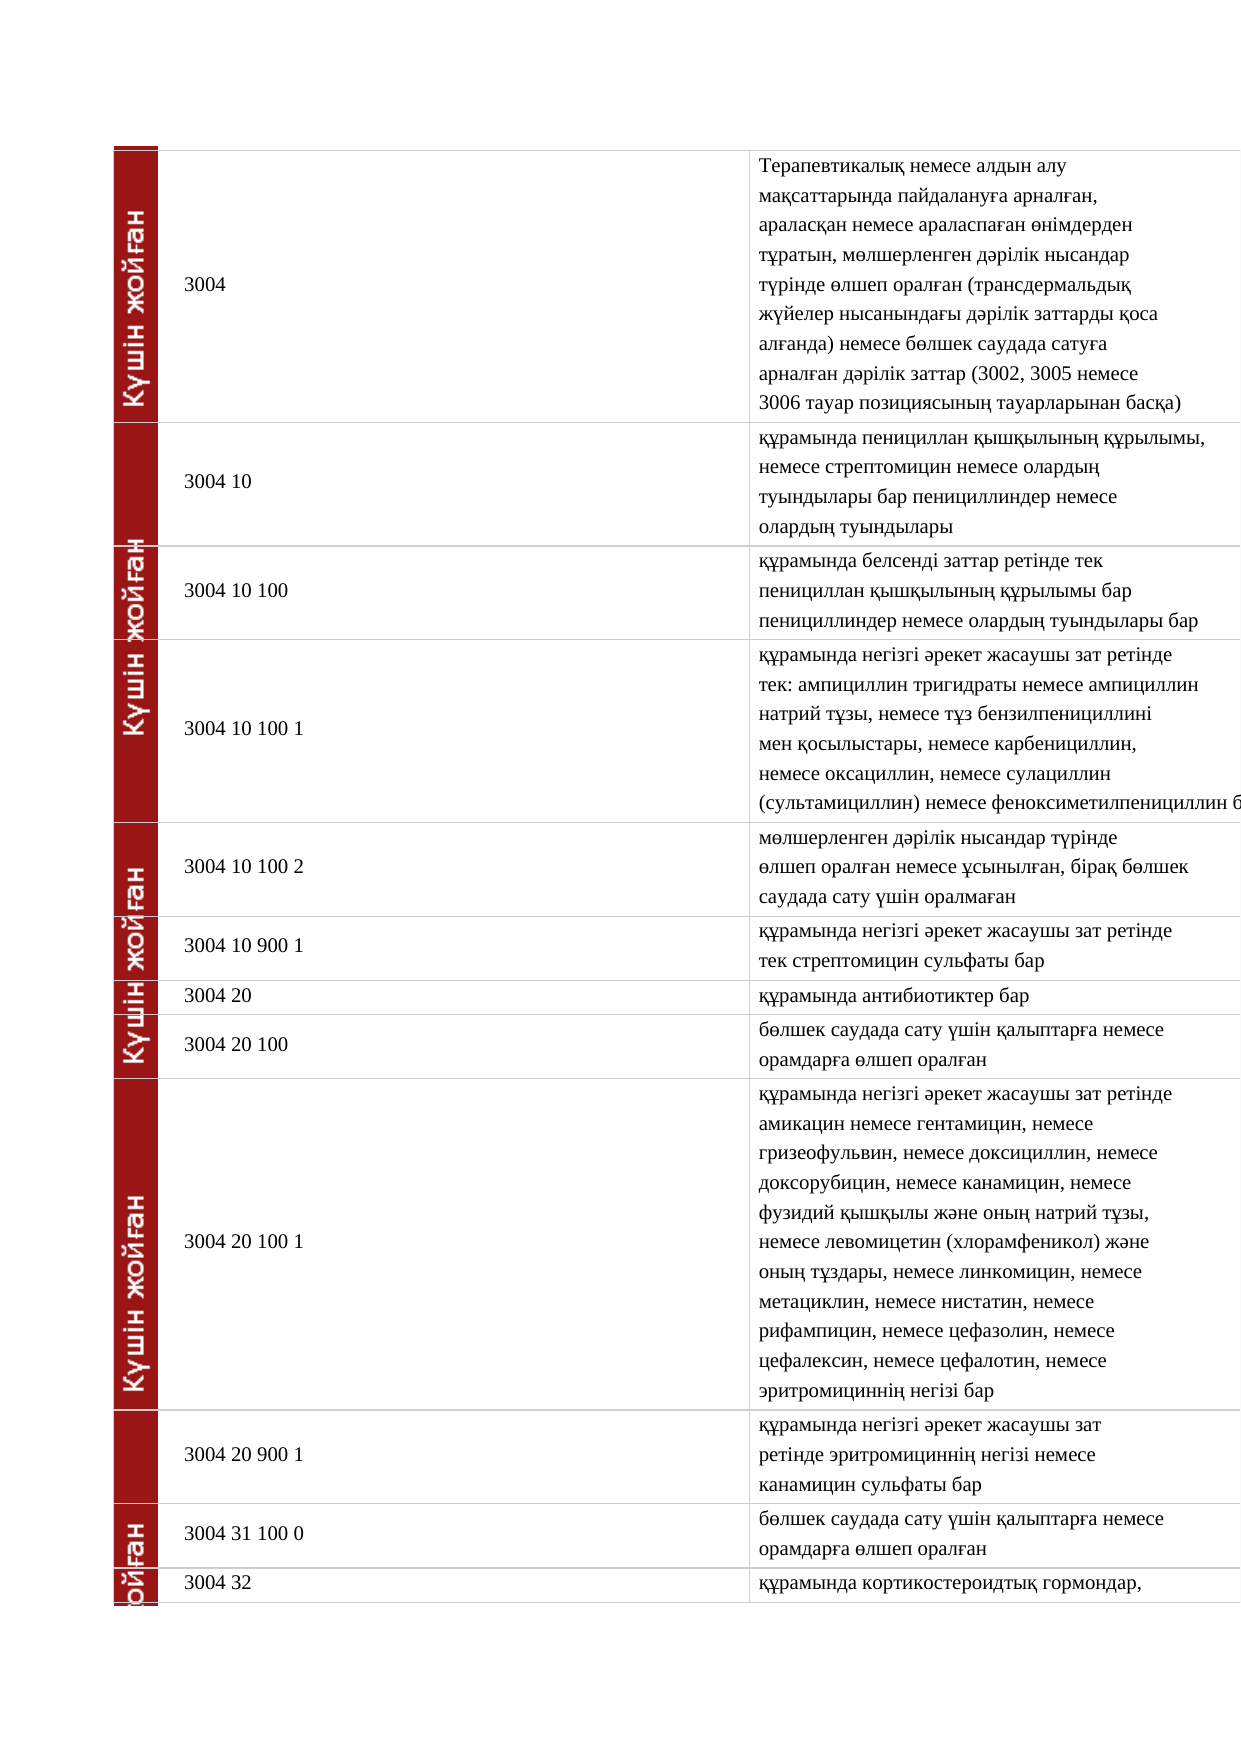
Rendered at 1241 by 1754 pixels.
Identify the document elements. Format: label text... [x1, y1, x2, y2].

picture [114, 146, 158, 150]
table_cell бөлшек саудада сату үшін қалыптарға немесе орамдарға өлшеп оралған [750, 1015, 1240, 1078]
table_cell 3004 32 [114, 1569, 749, 1602]
table_cell құрамында кортикостероидтық гормондар, олардың туындылары мен құрылымдық аналогтары бар [750, 1569, 1240, 1602]
table_cell 3004 20 100 1 [114, 1079, 749, 1409]
table_cell бөлшек саудада сату үшін қалыптарға немесе орамдарға өлшеп оралған [750, 1504, 1240, 1567]
table_cell құрамында пенициллан қышқылының құрылымы, немесе стрептомицин немесе олардың туындылары бар пенициллиндер немесе олардың туындылары [750, 423, 1240, 545]
table_cell 3004 [114, 151, 749, 422]
table_cell құрамында негізгі әрекет жасаушы зат ретінде тек: ампициллин тригидраты немесе ампициллин натрий тұзы, немесе тұз бензилпенициллині мен қосылыстары, немесе карбенициллин, немесе оксациллин, немесе сулациллин (сультамициллин) немесе феноксиметилпенициллин бар [750, 640, 1240, 822]
table_cell мөлшерленген дәрілік нысандар түрінде өлшеп оралған немесе ұсынылған, бірақ бөлшек саудада сату үшін оралмаған [750, 823, 1240, 916]
table_cell 3004 10 900 1 [114, 917, 749, 980]
table_cell 3004 20 100 [114, 1015, 749, 1078]
table_cell құрамында негізгі әрекет жасаушы зат ретінде эритромициннің негізі немесе канамицин сульфаты бар [750, 1411, 1240, 1503]
table_cell 3004 10 100 2 [114, 823, 749, 916]
table_cell 3004 20 900 1 [114, 1411, 749, 1503]
table_cell 3004 10 [114, 423, 749, 545]
table_cell 3004 31 100 0 [114, 1504, 749, 1567]
table_cell құрамында негізгі әрекет жасаушы зат ретінде тек стрептомицин сульфаты бар [750, 917, 1240, 980]
table_cell құрамында антибиотиктер бар [750, 981, 1240, 1014]
table_cell 3004 10 100 [114, 547, 749, 639]
table_cell құрамында белсенді заттар ретінде тек пенициллан қышқылының құрылымы бар пенициллиндер немесе олардың туындылары бар [750, 547, 1240, 639]
table_cell Терапевтикалық немесе алдын алу мақсаттарында пайдалануға арналған, араласқан немесе араласпаған өнімдерден тұратын, мөлшерленген дәрілік нысандар түрінде өлшеп оралған (трансдермальдық жүйелер нысанындағы дәрілік заттарды қоса алғанда) немесе бөлшек саудада сатуға арналған дәрілік заттар (3002, 3005 немесе 3006 тауар позициясының тауарларынан басқа) [750, 151, 1240, 422]
table_cell 3004 10 100 1 [114, 640, 749, 822]
table_cell құрамында негізгі әрекет жасаушы зат ретінде амикацин немесе гентамицин, немесе гризеофульвин, немесе доксициллин, немесе доксорубицин, немесе канамицин, немесе фузидий қышқылы және оның натрий тұзы, немесе левомицетин (хлорамфеникол) және оның тұздары, немесе линкомицин, немесе метациклин, немесе нистатин, немесе рифампицин, немесе цефазолин, немесе цефалексин, немесе цефалотин, немесе эритромициннің негізі бар [750, 1079, 1240, 1409]
table_cell 3004 20 [114, 981, 749, 1014]
